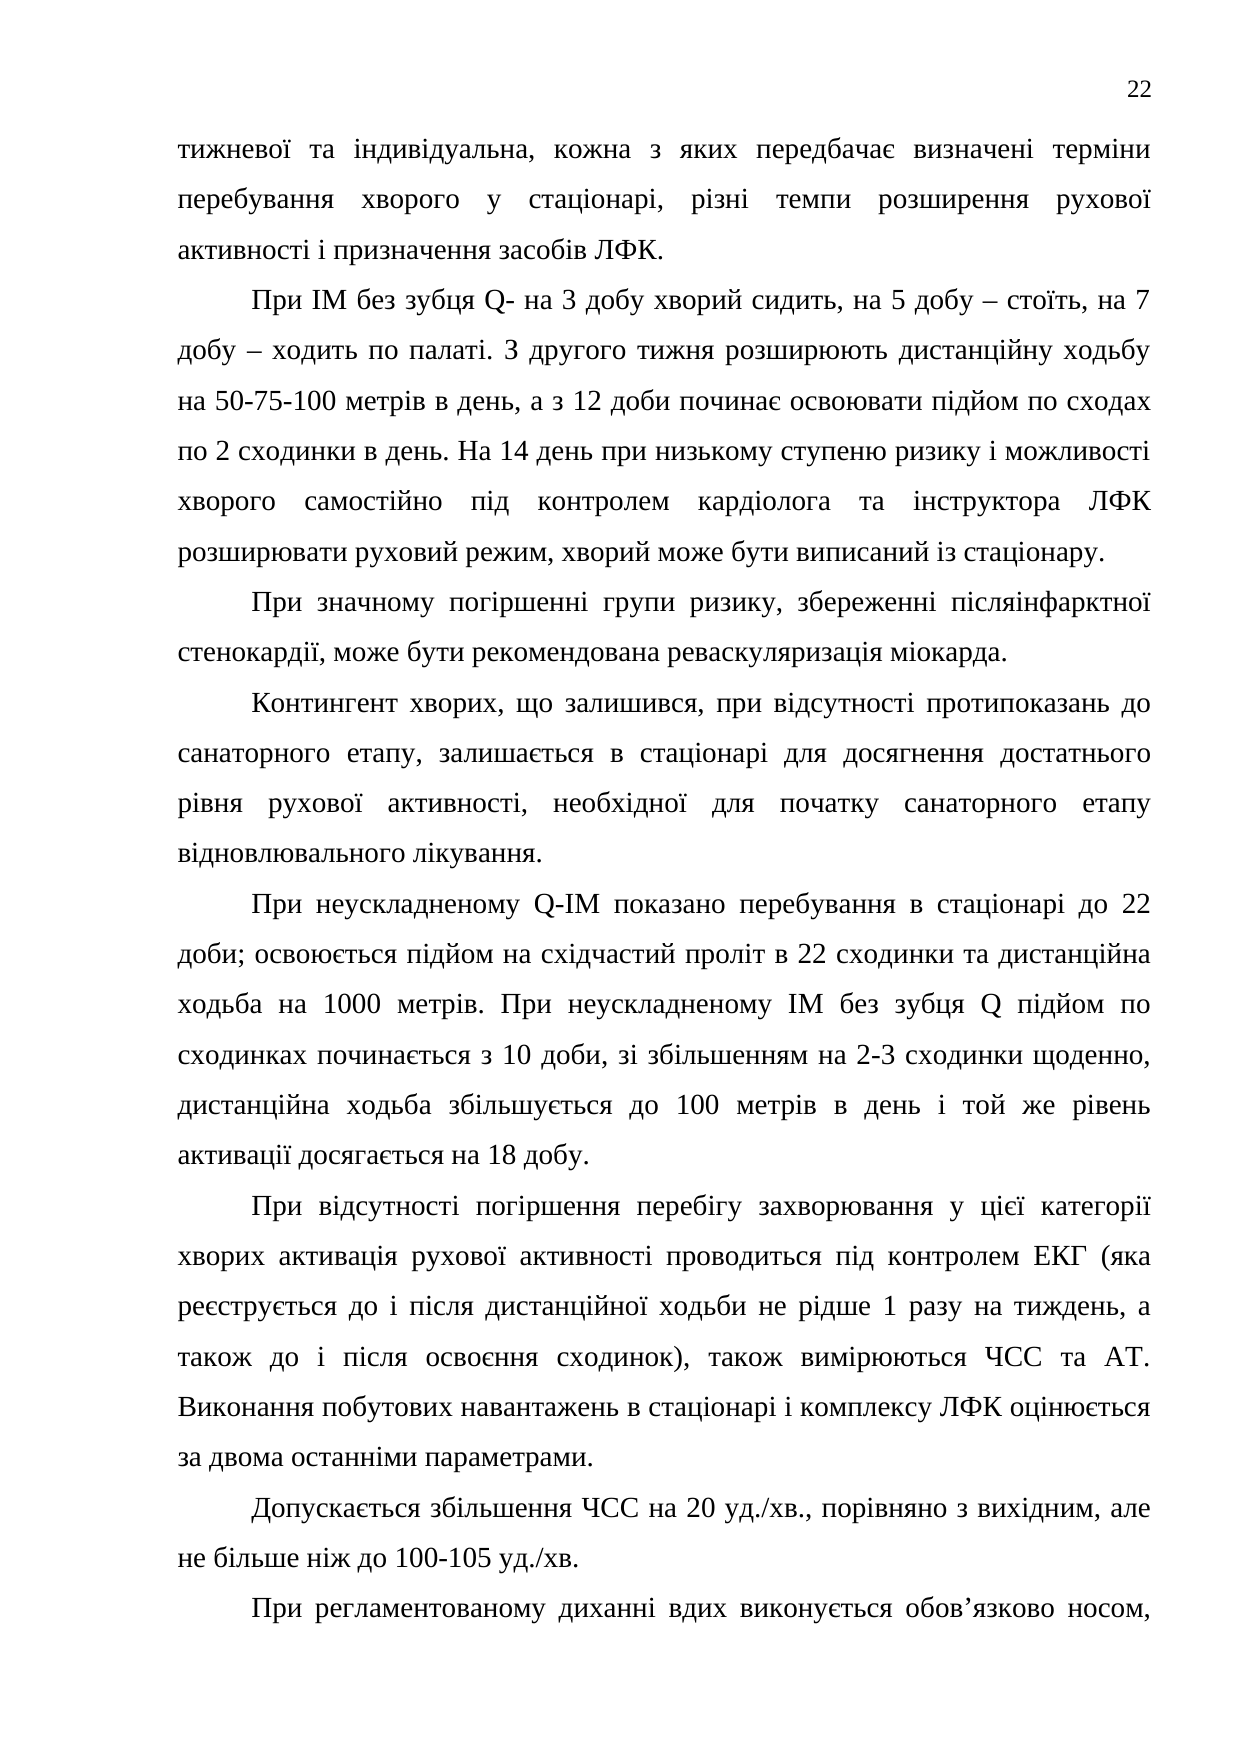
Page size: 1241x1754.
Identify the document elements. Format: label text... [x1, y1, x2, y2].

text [177, 131, 1152, 265]
text Допускається збільшення ЧСС на 20 уд./хв., порівняно з вихідним, але не більше ніж до 100-105 уд./хв. [177, 1490, 1152, 1573]
text Контингент хворих, що залишився, при відсутності протипоказань до санаторного етапу, залишається в стаціонарі для досягнення достатнього рівня рухової активності, необхідної для початку санаторного етапу відновлювального лікування. [177, 685, 1152, 869]
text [177, 1590, 1152, 1624]
text При неускладненому Q-ІМ показано перебування в стаціонарі до 22 доби; освоюється підйом на східчастий проліт в 22 сходинки та дистанційна ходьба на 1000 метрів. При неускладненому ІМ без зубця Q підйом по сходинках починається з 10 доби, зі збільшенням на 2-3 сходинки щоденно, дистанційна ходьба збільшується до 100 метрів в день і той же рівень активації досягається на 18 добу. [177, 886, 1152, 1171]
text При значному погіршенні групи ризику, збереженні післяінфарктної стенокардії, може бути рекомендована реваскуляризація міокарда. [177, 584, 1152, 668]
text При ІМ без зубця Q- на 3 добу хворий сидить, на 5 добу – стоїть, на 7 добу – ходить по палаті. З другого тижня розширюють дистанційну ходьбу на 50-75-100 метрів в день, а з 12 доби починає освоювати підйом по сходах по 2 сходинки в день. На 14 день при низькому ступеню ризику і можливості хворого самостійно під контролем кардіолога та інструктора ЛФК розширювати руховий режим, хворий може бути виписаний із стаціонару. [177, 282, 1152, 567]
text При відсутності погіршення перебігу захворювання у цієї категорії хворих активація рухової активності проводиться під контролем ЕКГ (яка реєструється до і після дистанційної ходьби не рідше 1 разу на тиждень, а також до і після освоєння сходинок), також вимірюються ЧСС та АТ. Виконання побутових навантажень в стаціонарі і комплексу ЛФК оцінюється за двома останніми параметрами. [177, 1188, 1152, 1473]
